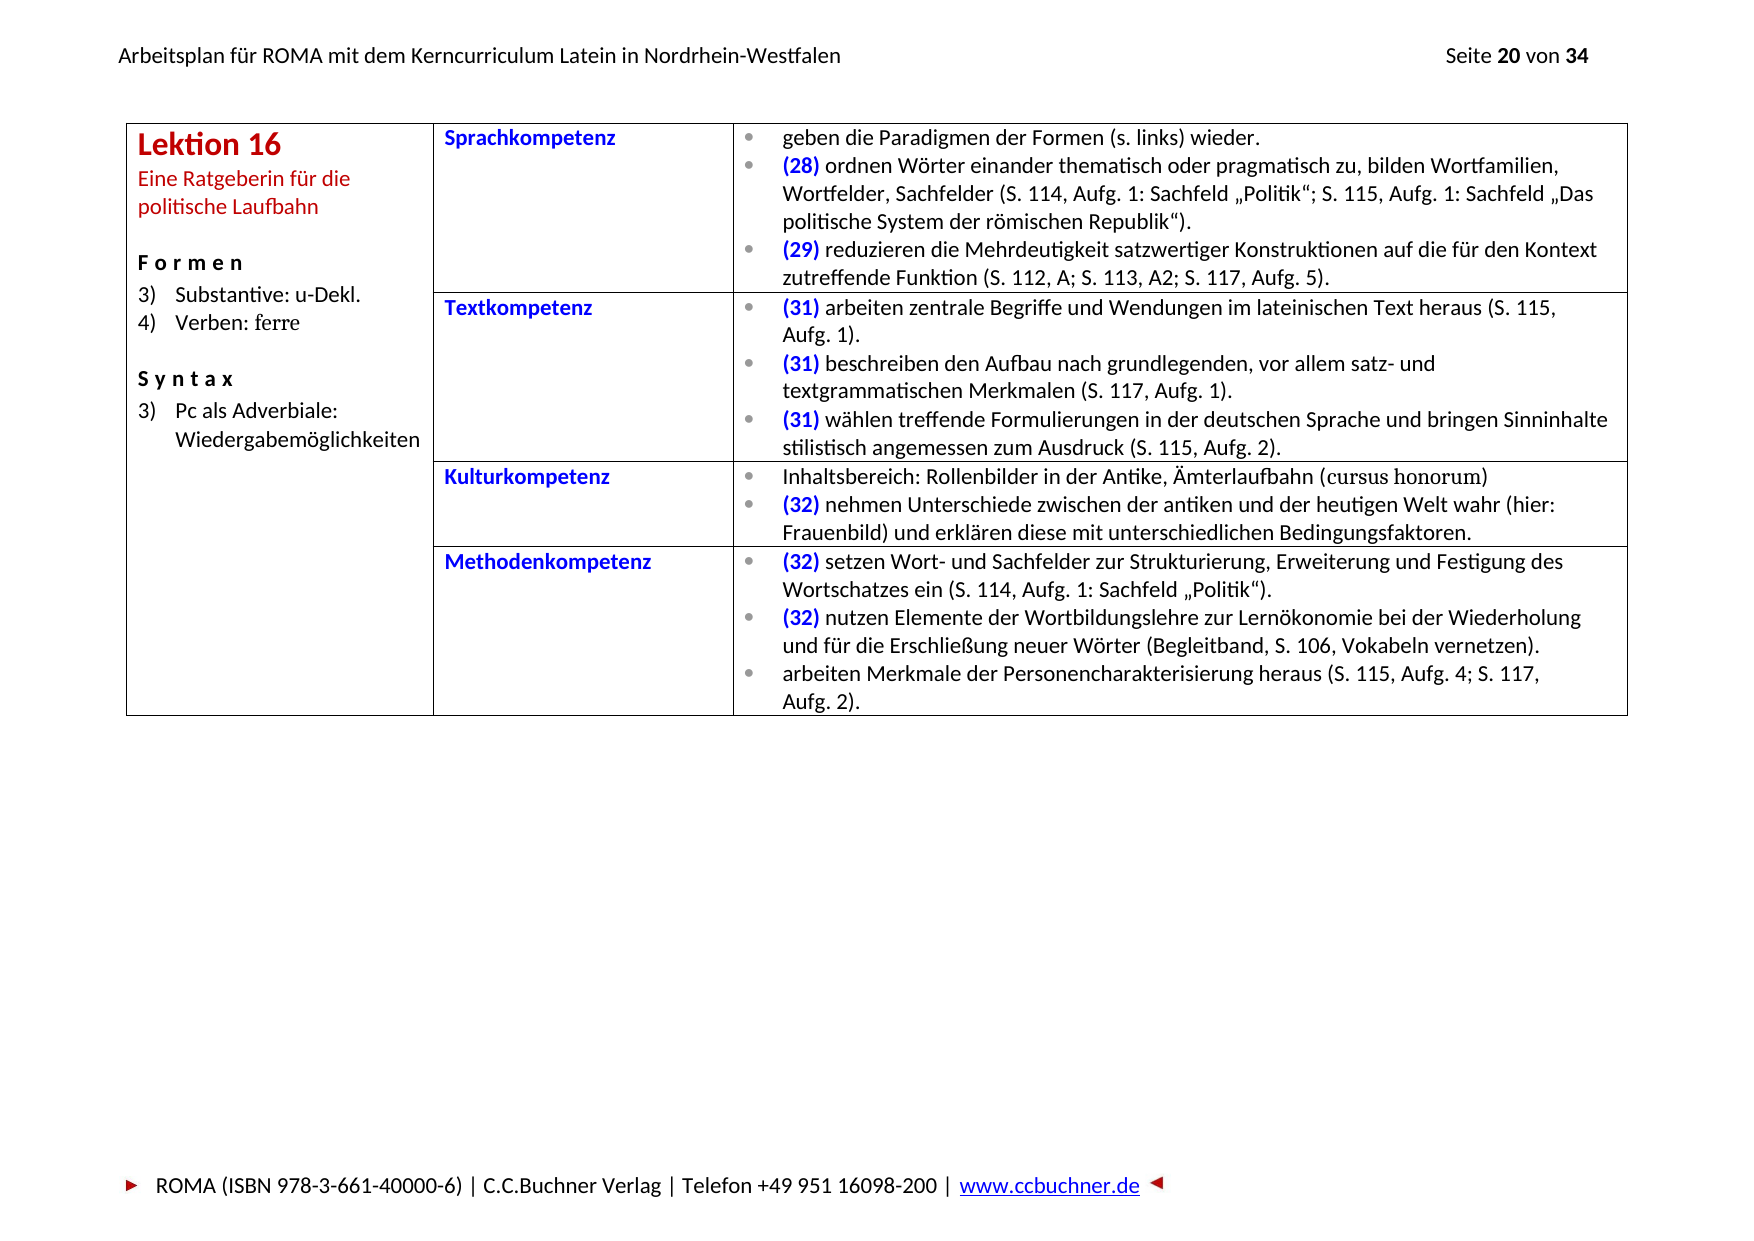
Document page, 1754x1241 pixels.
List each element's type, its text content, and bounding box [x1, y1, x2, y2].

picture [119, 1176, 141, 1194]
table_cell Textkompetenz [434, 293, 733, 461]
table_cell Kulturkompetenz [434, 462, 733, 546]
table_cell (32) setzen Wort- und Sachfelder zur Strukturierung, Erweiterung und Festigung des Wortschatzes ein (S. 114, Aufg. 1: Sachfeld „Politik“). (32) nutzen Elemente der Wortbildungslehre zur Lernökonomie bei der Wiederholung und für die Erschließung neuer Wörter (Begleitband, S. 106, Vokabeln vernetzen). arbeiten Merkmale der Personencharakterisierung heraus (S. 115, Aufg. 4; S. 117, Aufg. 2). [734, 547, 1627, 715]
table_cell (31) arbeiten zentrale Begriffe und Wendungen im lateinischen Text heraus (S. 115, Aufg. 1). (31) beschreiben den Aufbau nach grundlegenden, vor allem satz- und textgrammatischen Merkmalen (S. 117, Aufg. 1). (31) wählen treffende Formulierungen in der deutschen Sprache und bringen Sinninhalte stilistisch angemessen zum Ausdruck (S. 115, Aufg. 2). [734, 293, 1627, 461]
table_header Sprachkompetenz [434, 124, 733, 292]
picture [1146, 1174, 1171, 1192]
table_header Lektion 16 Eine Ratgeberin für die politische Laufbahn Formen Substantive: u-Dekl. Verben: ferre Syntax Pc als Adverbiale: Wiedergabemöglichkeiten [127, 124, 433, 715]
table_cell Methodenkompetenz [434, 547, 733, 715]
table_header geben die Paradigmen der Formen (s. links) wieder. (28) ordnen Wörter einander thematisch oder pragmatisch zu, bilden Wortfamilien, Wortfelder, Sachfelder (S. 114, Aufg. 1: Sachfeld „Politik“; S. 115, Aufg. 1: Sachfeld „Das politische System der römischen Republik“). (29) reduzieren die Mehrdeutigkeit satzwertiger Konstruktionen auf die für den Kontext zutreffende Funktion (S. 112, A; S. 113, A2; S. 117, Aufg. 5). [734, 124, 1627, 292]
table_cell Inhaltsbereich: Rollenbilder in der Antike, Ämterlaufbahn (cursus honorum) (32) nehmen Unterschiede zwischen der antiken und der heutigen Welt wahr (hier: Frauenbild) und erklären diese mit unterschiedlichen Bedingungsfaktoren. [734, 462, 1627, 546]
